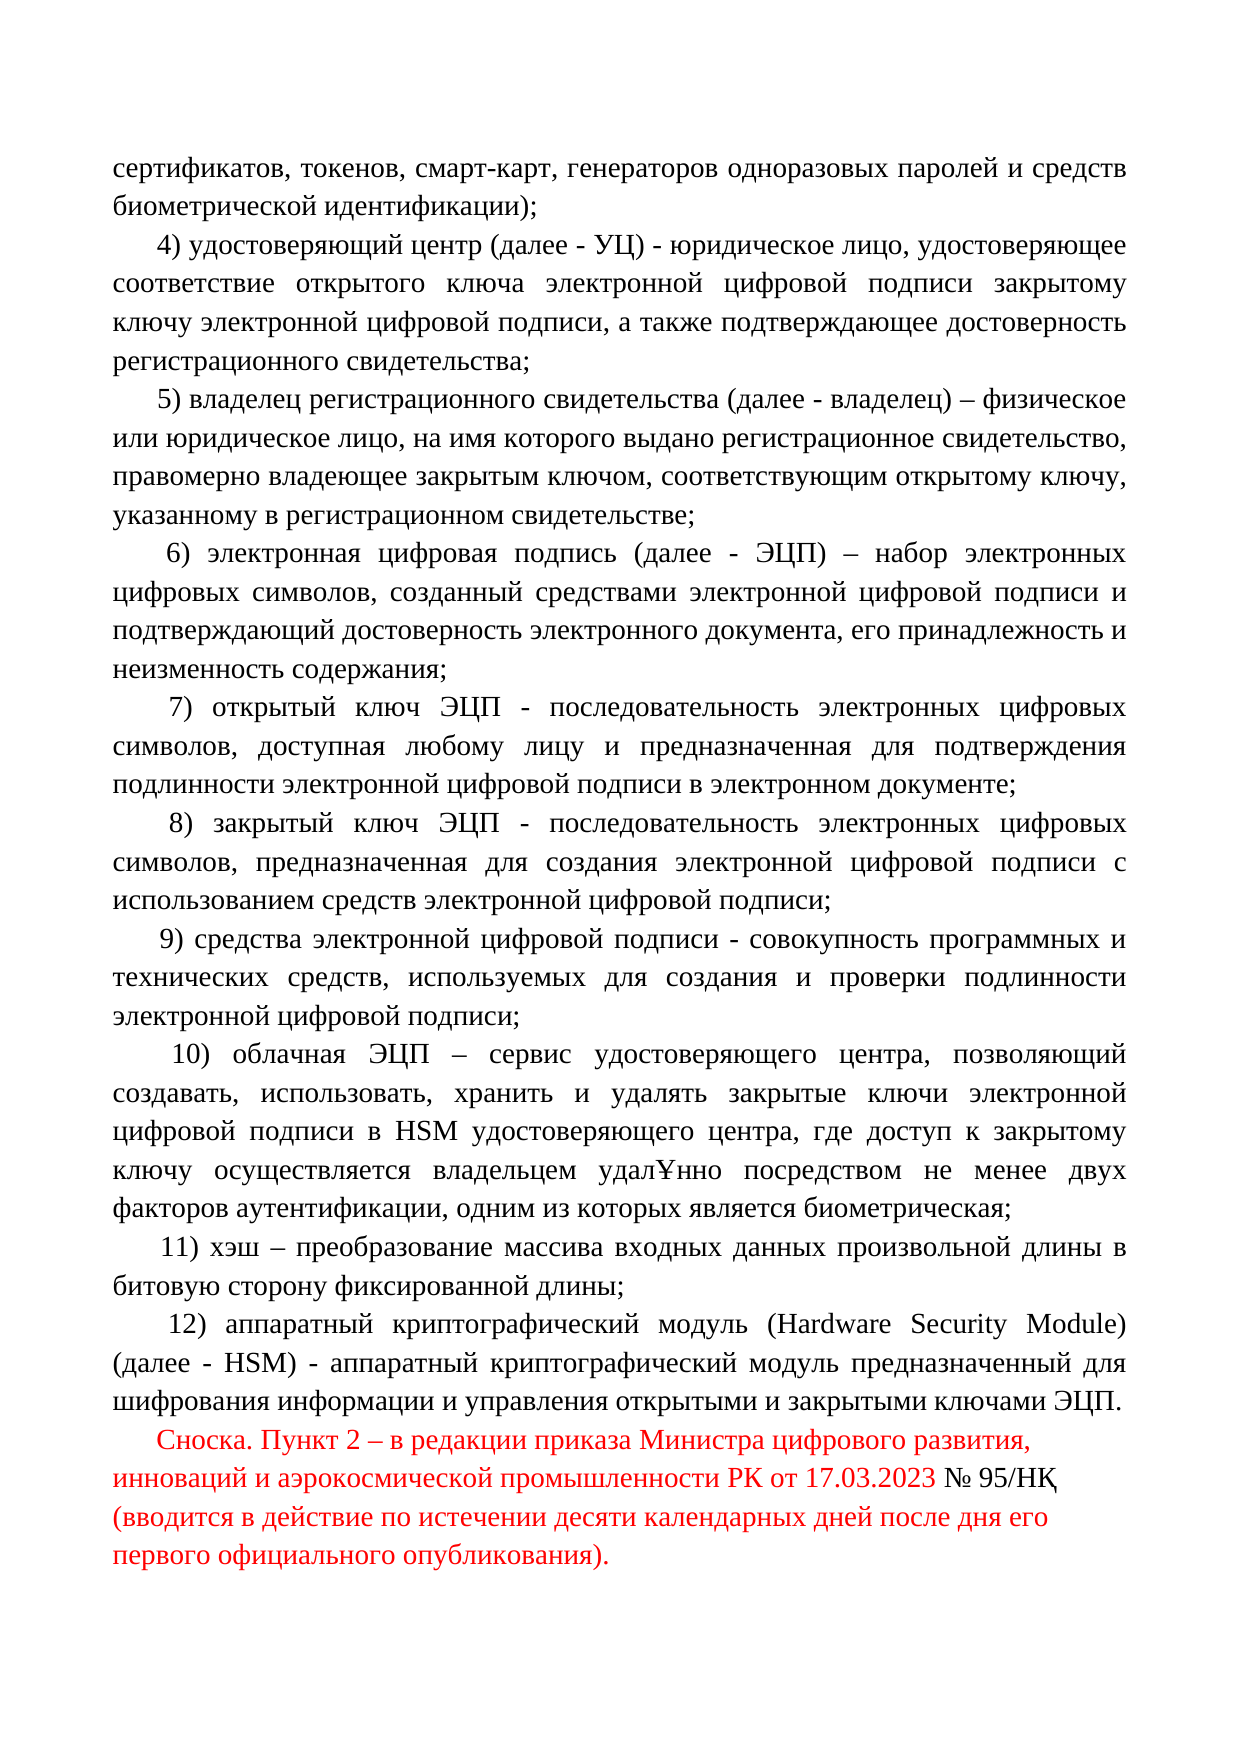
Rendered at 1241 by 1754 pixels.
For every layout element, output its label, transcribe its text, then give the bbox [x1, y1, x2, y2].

text 12) аппаратный криптографический модуль (Hardware Security Module) (далее - HSM) - аппаратный криптографический модуль предназначенный для шифрования информации и управления открытыми и закрытыми ключами ЭЦП. [112, 1306, 1128, 1417]
text Сноска. Пункт 2 – в редакции приказа Министра цифрового развития, инноваций и аэрокосмической промышленности РК от 17.03.2023 № 95/НҚ (вводится в действие по истечении десяти календарных дней после дня его первого официального опубликования). [112, 1422, 1128, 1601]
text 5) владелец регистрационного свидетельства (далее - владелец) – физическое или юридическое лицо, на имя которого выдано регистрационное свидетельство, правомерно владеющее закрытым ключом, соответствующим открытому ключу, указанному в регистрационном свидетельстве; [112, 381, 1128, 530]
text 10) облачная ЭЦП – сервис удостоверяющего центра, позволяющий создавать, использовать, хранить и удалять закрытые ключи электронной цифровой подписи в HSM удостоверяющего центра, где доступ к закрытому ключу осуществляется владельцем удалҰнно посредством не менее двух факторов аутентификации, одним из которых является биометрическая; [112, 1036, 1128, 1224]
text 6) электронная цифровая подпись (далее - ЭЦП) – набор электронных цифровых символов, созданный средствами электронной цифровой подписи и подтверждающий достоверность электронного документа, его принадлежность и неизменность содержания; [112, 535, 1128, 684]
text 9) средства электронной цифровой подписи - совокупность программных и технических средств, используемых для создания и проверки подлинности электронной цифровой подписи; [112, 921, 1128, 1031]
text 4) удостоверяющий центр (далее - УЦ) - юридическое лицо, удостоверяющее соответствие открытого ключа электронной цифровой подписи закрытому ключу электронной цифровой подписи, а также подтверждающее достоверность регистрационного свидетельства; [112, 227, 1128, 376]
text 7) открытый ключ ЭЦП - последовательность электронных цифровых символов, доступная любому лицу и предназначенная для подтверждения подлинности электронной цифровой подписи в электронном документе; [112, 689, 1128, 800]
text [112, 150, 1128, 222]
text 11) хэш – преобразование массива входных данных произвольной длины в битовую сторону фиксированной длины; [112, 1229, 1128, 1301]
text 8) закрытый ключ ЭЦП - последовательность электронных цифровых символов, предназначенная для создания электронной цифровой подписи с использованием средств электронной цифровой подписи; [112, 805, 1128, 916]
